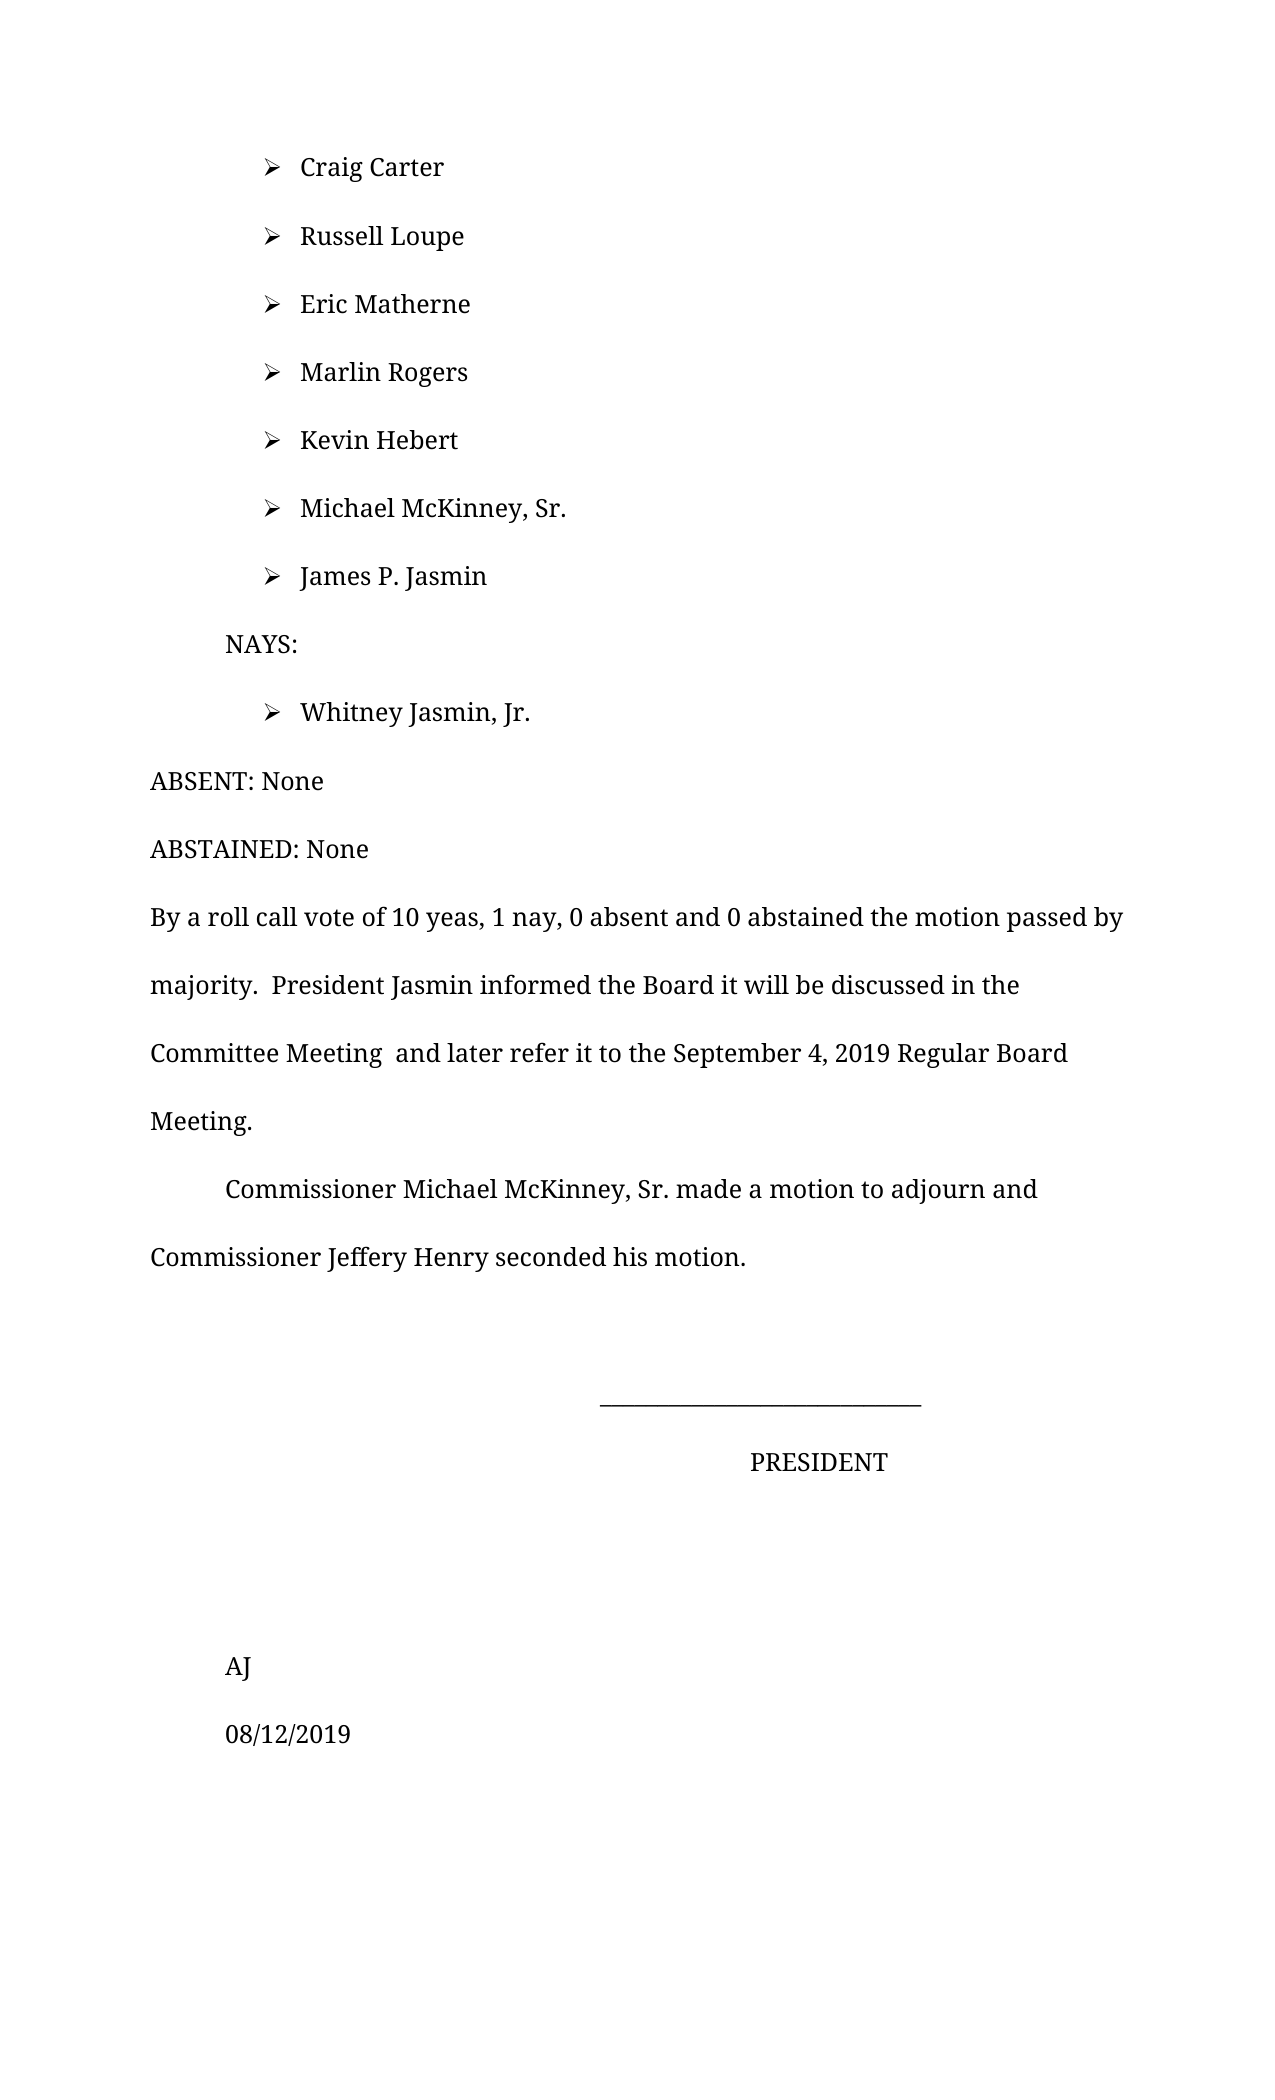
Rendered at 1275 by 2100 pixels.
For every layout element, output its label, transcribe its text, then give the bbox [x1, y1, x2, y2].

list Whitney Jasmin, Jr. [262, 695, 1125, 729]
text NAYS: [150, 627, 1125, 661]
list Marlin Rogers [262, 354, 1125, 388]
text 08/12/2019 [150, 1717, 1125, 1751]
text By a roll call vote of 10 yeas, 1 nay, 0 absent and 0 abstained the motion passed by majority. President Jasmin informed the Board it will be discussed in the Committee Meeting and later refer it to the September 4, 2019 Regular Board Meeting. [150, 899, 1125, 1138]
list James P. Jasmin [262, 559, 1125, 593]
list Craig Carter [262, 150, 1125, 184]
list Russell Loupe [262, 218, 1125, 252]
text ____________________________ [150, 1376, 1125, 1410]
list Eric Matherne [262, 286, 1125, 320]
text PRESIDENT [150, 1444, 1125, 1478]
text AJ [150, 1649, 1125, 1683]
text Commissioner Michael McKinney, Sr. made a motion to adjourn and Commissioner Jeffery Henry seconded his motion. [150, 1172, 1125, 1274]
text ABSTAINED: None [150, 831, 1125, 865]
text ABSENT: None [150, 763, 1125, 797]
list Kevin Hebert [262, 422, 1125, 457]
list Michael McKinney, Sr. [262, 491, 1125, 525]
